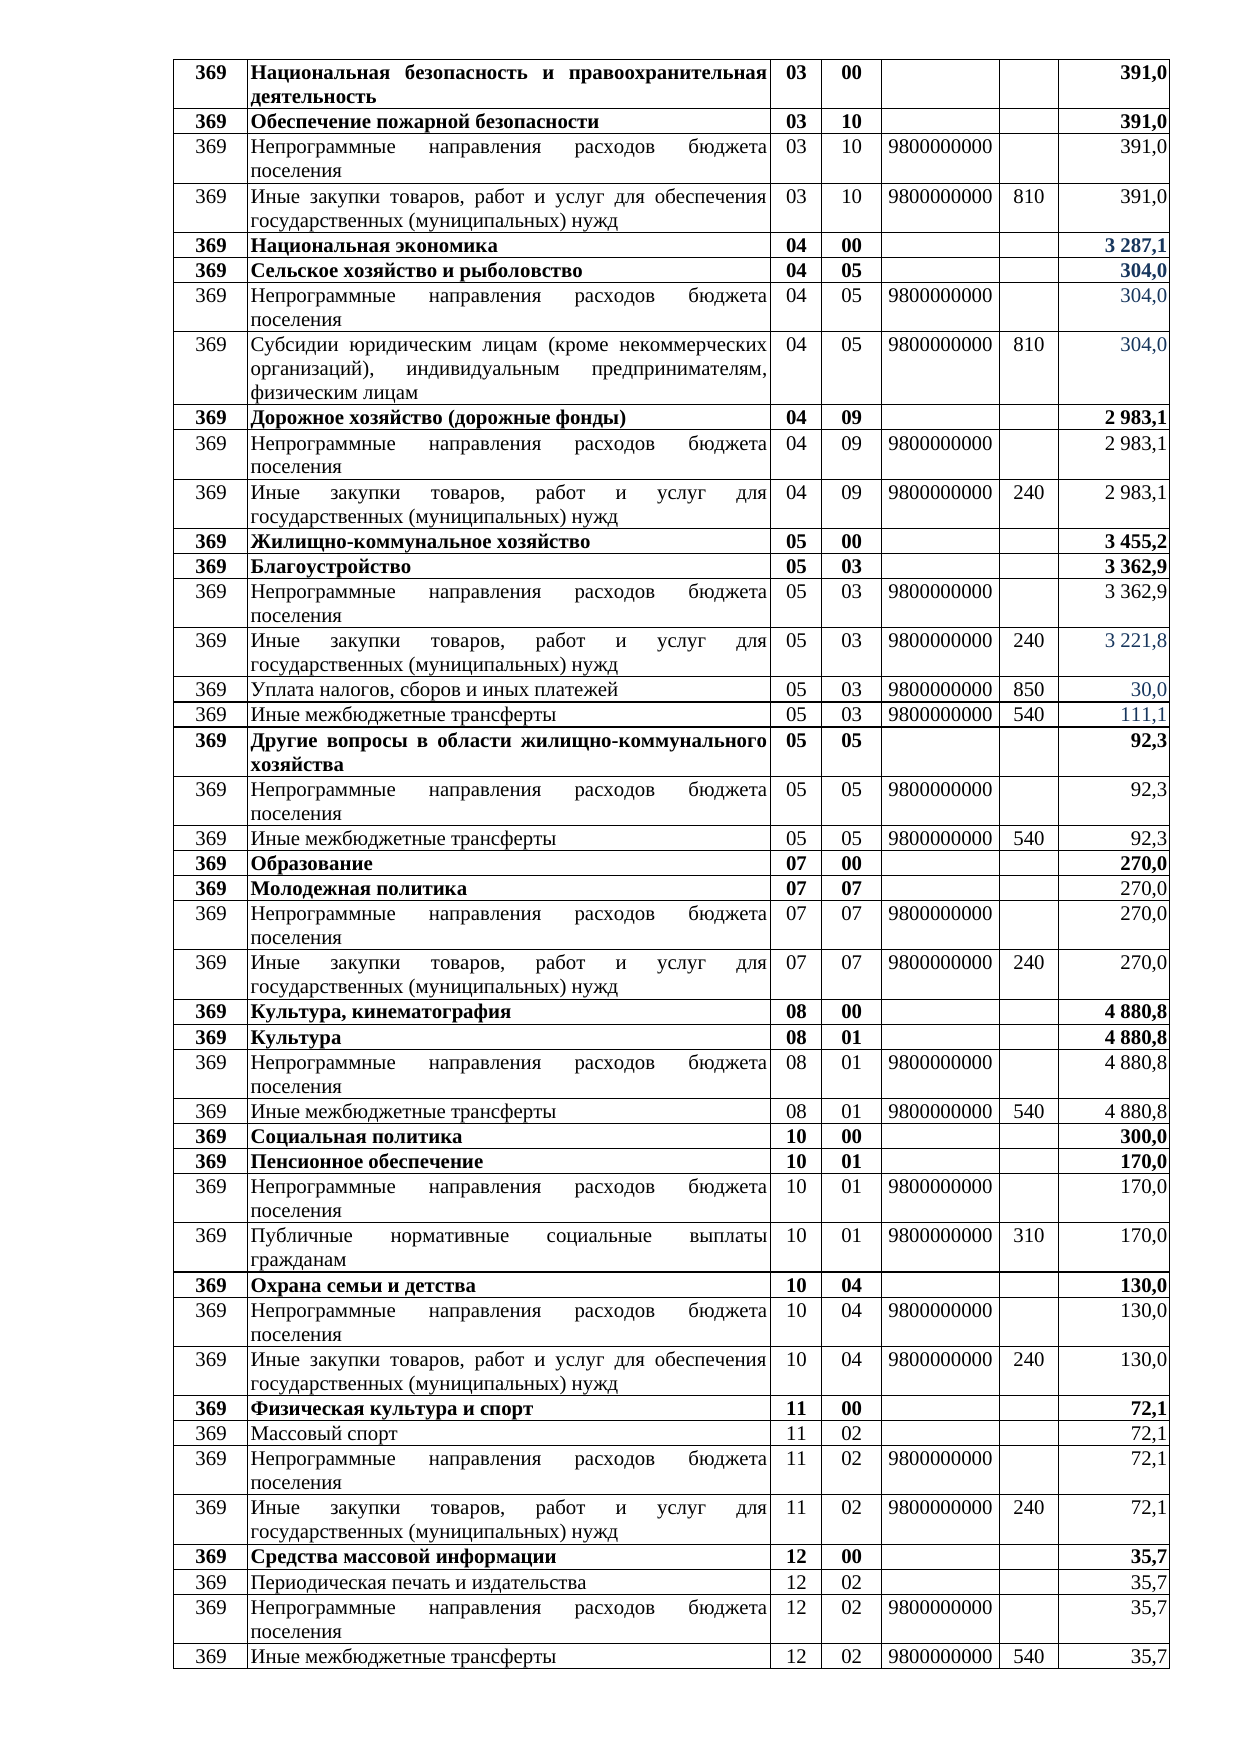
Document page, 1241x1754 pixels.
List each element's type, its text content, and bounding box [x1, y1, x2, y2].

table_cell 369 [174, 60, 247, 108]
table_cell 01 [822, 1050, 881, 1098]
table_cell 2 983,1 [1059, 405, 1169, 429]
table_cell 00 [822, 1000, 881, 1023]
table_cell 10 [771, 1298, 821, 1346]
table_cell 04 [822, 1273, 881, 1297]
table_cell 9800000000 [882, 826, 999, 850]
table_cell 04 [771, 405, 821, 429]
table_cell 05 [771, 579, 821, 627]
table_cell Непрограммные направления расходов бюджета поселения [248, 1174, 770, 1222]
table_cell Непрограммные направления расходов бюджета поселения [248, 430, 770, 478]
table_cell 04 [771, 430, 821, 478]
table_cell 12 [771, 1570, 821, 1594]
table_cell [1000, 1570, 1058, 1594]
table_cell 3 362,9 [1059, 579, 1169, 627]
table_cell 10 [771, 1223, 821, 1271]
table_cell 10 [822, 184, 881, 232]
table_cell [882, 405, 999, 429]
table_cell 810 [1000, 184, 1058, 232]
table_cell 3 221,8 [1059, 628, 1169, 676]
table_cell 9800000000 [882, 1347, 999, 1395]
table_cell 540 [1000, 1099, 1058, 1123]
table_cell [1000, 579, 1058, 627]
table_cell 07 [822, 876, 881, 900]
table_cell Национальная безопасность и правоохранительная деятельность [248, 60, 770, 108]
table_cell [882, 258, 999, 282]
table_cell 369 [174, 233, 247, 257]
table_cell Иные межбюджетные трансферты [248, 826, 770, 850]
table_cell 35,7 [1059, 1595, 1169, 1643]
table_cell 10 [771, 1347, 821, 1395]
table_cell Благоустройство [248, 554, 770, 578]
table_cell 369 [174, 703, 247, 726]
table_cell Периодическая печать и издательства [248, 1570, 770, 1594]
table_cell 10 [771, 1124, 821, 1148]
table_cell 270,0 [1059, 851, 1169, 875]
table_cell 391,0 [1059, 134, 1169, 182]
table_cell 9800000000 [882, 1446, 999, 1494]
table_cell 04 [771, 258, 821, 282]
table_cell 369 [174, 1000, 247, 1023]
table_cell 08 [771, 1025, 821, 1049]
table_cell 304,0 [1059, 258, 1169, 282]
table_cell 08 [771, 1000, 821, 1023]
table_cell [1000, 876, 1058, 900]
table_cell 02 [822, 1421, 881, 1445]
table_cell Средства массовой информации [248, 1545, 770, 1568]
table_cell [1000, 405, 1058, 429]
table_cell 05 [771, 703, 821, 726]
table_cell [1000, 1149, 1058, 1173]
table_cell 02 [822, 1446, 881, 1494]
table_cell 04 [771, 233, 821, 257]
table_cell 369 [174, 579, 247, 627]
table_cell 12 [771, 1595, 821, 1643]
table_cell 08 [771, 1050, 821, 1098]
table_cell [1000, 283, 1058, 331]
table_cell [1000, 529, 1058, 553]
table_cell [1000, 1595, 1058, 1643]
table_cell 03 [771, 184, 821, 232]
table_cell [1000, 1124, 1058, 1148]
table_cell 310 [1000, 1223, 1058, 1271]
table_cell Молодежная политика [248, 876, 770, 900]
table_cell 240 [1000, 950, 1058, 998]
table_cell 09 [822, 480, 881, 528]
table_cell Иные закупки товаров, работ и услуг для государственных (муниципальных) нужд [248, 950, 770, 998]
table_cell 369 [174, 1050, 247, 1098]
table_cell 391,0 [1059, 60, 1169, 108]
table_cell 391,0 [1059, 109, 1169, 133]
table_cell 369 [174, 1273, 247, 1297]
table_cell [1000, 1396, 1058, 1420]
table_cell 02 [822, 1595, 881, 1643]
table_cell 369 [174, 430, 247, 478]
table_cell 369 [174, 1174, 247, 1222]
table_cell Иные межбюджетные трансферты [248, 703, 770, 726]
table_cell [1000, 1446, 1058, 1494]
table_cell 270,0 [1059, 876, 1169, 900]
table_cell 369 [174, 1025, 247, 1049]
table_cell [1000, 554, 1058, 578]
table_cell [882, 1124, 999, 1148]
table_cell 4 880,8 [1059, 1000, 1169, 1023]
table_cell 00 [822, 529, 881, 553]
table_cell 369 [174, 1446, 247, 1494]
table_cell Сельское хозяйство и рыболовство [248, 258, 770, 282]
table_cell [1000, 109, 1058, 133]
table_cell Пенсионное обеспечение [248, 1149, 770, 1173]
table_cell 3 362,9 [1059, 554, 1169, 578]
table_cell 72,1 [1059, 1396, 1169, 1420]
table_cell 00 [822, 1124, 881, 1148]
table_cell 4 880,8 [1059, 1099, 1169, 1123]
table_cell 12 [771, 1644, 821, 1668]
table_cell [1000, 1050, 1058, 1098]
table_cell 369 [174, 1149, 247, 1173]
table_cell 10 [771, 1273, 821, 1297]
table_cell Иные закупки товаров, работ и услуг для обеспечения государственных (муниципальных) нужд [248, 184, 770, 232]
table_cell 00 [822, 233, 881, 257]
table_cell 03 [822, 554, 881, 578]
table_cell 540 [1000, 1644, 1058, 1668]
table_cell 369 [174, 851, 247, 875]
table_cell 05 [822, 777, 881, 825]
table_cell Иные закупки товаров, работ и услуг для государственных (муниципальных) нужд [248, 480, 770, 528]
table_cell [1000, 1545, 1058, 1568]
table_cell 9800000000 [882, 950, 999, 998]
table_cell 369 [174, 554, 247, 578]
table_cell 05 [822, 258, 881, 282]
table_cell 130,0 [1059, 1298, 1169, 1346]
table_cell [1000, 1025, 1058, 1049]
table_cell 10 [771, 1149, 821, 1173]
table_cell 9800000000 [882, 1223, 999, 1271]
table_cell [882, 529, 999, 553]
table_cell [1000, 1273, 1058, 1297]
table_cell 01 [822, 1099, 881, 1123]
table_cell 369 [174, 258, 247, 282]
table_cell 05 [822, 283, 881, 331]
table_cell 810 [1000, 332, 1058, 404]
table_cell [882, 1396, 999, 1420]
table_cell 04 [822, 1298, 881, 1346]
table_cell 07 [771, 851, 821, 875]
table_cell 01 [822, 1174, 881, 1222]
table_cell 03 [822, 579, 881, 627]
table_cell 2 983,1 [1059, 430, 1169, 478]
table_cell 240 [1000, 1347, 1058, 1395]
table_cell [882, 1570, 999, 1594]
table_cell Социальная политика [248, 1124, 770, 1148]
table_cell Охрана семьи и детства [248, 1273, 770, 1297]
table_cell 9800000000 [882, 1050, 999, 1098]
table_cell 03 [771, 60, 821, 108]
table_cell 369 [174, 529, 247, 553]
table_cell 369 [174, 1099, 247, 1123]
table_cell [882, 1149, 999, 1173]
table_cell 04 [771, 283, 821, 331]
table_cell 02 [822, 1644, 881, 1668]
table_cell [882, 851, 999, 875]
table_cell [882, 554, 999, 578]
table_cell Жилищно-коммунальное хозяйство [248, 529, 770, 553]
table_cell 369 [174, 1223, 247, 1271]
table_cell 850 [1000, 677, 1058, 701]
table_cell 369 [174, 283, 247, 331]
table_cell 369 [174, 950, 247, 998]
table_cell 9800000000 [882, 283, 999, 331]
table_cell Непрограммные направления расходов бюджета поселения [248, 901, 770, 949]
table_cell 92,3 [1059, 728, 1169, 776]
table_cell Непрограммные направления расходов бюджета поселения [248, 283, 770, 331]
table_cell 4 880,8 [1059, 1025, 1169, 1049]
table_cell 3 287,1 [1059, 233, 1169, 257]
table_cell 05 [822, 332, 881, 404]
table_cell 2 983,1 [1059, 480, 1169, 528]
table_cell 72,1 [1059, 1495, 1169, 1543]
table_cell 9800000000 [882, 134, 999, 182]
table_cell Массовый спорт [248, 1421, 770, 1445]
table_cell 92,3 [1059, 826, 1169, 850]
table_cell 369 [174, 480, 247, 528]
table_cell 02 [822, 1570, 881, 1594]
table_cell 9800000000 [882, 1174, 999, 1222]
table_cell 02 [822, 1495, 881, 1543]
table_cell 369 [174, 405, 247, 429]
table_cell 05 [822, 728, 881, 776]
table_cell 11 [771, 1446, 821, 1494]
table_cell 304,0 [1059, 283, 1169, 331]
table_cell [882, 60, 999, 108]
table_cell Иные закупки товаров, работ и услуг для государственных (муниципальных) нужд [248, 1495, 770, 1543]
table_cell Уплата налогов, сборов и иных платежей [248, 677, 770, 701]
table_cell 03 [771, 109, 821, 133]
table_cell 01 [822, 1149, 881, 1173]
table_cell Непрограммные направления расходов бюджета поселения [248, 1446, 770, 1494]
table_cell 05 [771, 554, 821, 578]
table_cell [1000, 901, 1058, 949]
table_cell Физическая культура и спорт [248, 1396, 770, 1420]
table_cell [1000, 258, 1058, 282]
table_cell Непрограммные направления расходов бюджета поселения [248, 579, 770, 627]
table_cell 01 [822, 1223, 881, 1271]
table_cell 240 [1000, 628, 1058, 676]
table_cell 9800000000 [882, 1644, 999, 1668]
table_cell 01 [822, 1025, 881, 1049]
table_cell 4 880,8 [1059, 1050, 1169, 1098]
table_cell 369 [174, 777, 247, 825]
table_cell [882, 1273, 999, 1297]
table_cell Дорожное хозяйство (дорожные фонды) [248, 405, 770, 429]
table_cell 369 [174, 1421, 247, 1445]
table_cell 05 [771, 529, 821, 553]
table_cell 369 [174, 876, 247, 900]
table_cell 369 [174, 332, 247, 404]
table_cell Образование [248, 851, 770, 875]
table_cell 9800000000 [882, 677, 999, 701]
table_cell Непрограммные направления расходов бюджета поселения [248, 1595, 770, 1643]
table_cell 10 [771, 1174, 821, 1222]
table_cell 369 [174, 1124, 247, 1148]
table_cell 30,0 [1059, 677, 1169, 701]
table_cell 09 [822, 405, 881, 429]
table_cell 270,0 [1059, 950, 1169, 998]
table_cell [1000, 728, 1058, 776]
table_cell 9800000000 [882, 332, 999, 404]
table_cell 369 [174, 826, 247, 850]
table_cell 369 [174, 677, 247, 701]
table_cell 9800000000 [882, 901, 999, 949]
table_cell 03 [822, 677, 881, 701]
table_cell 11 [771, 1396, 821, 1420]
table_cell 03 [771, 134, 821, 182]
table_cell Обеспечение пожарной безопасности [248, 109, 770, 133]
table_cell [882, 109, 999, 133]
table_cell [882, 1025, 999, 1049]
table_cell 35,7 [1059, 1570, 1169, 1594]
table_cell 07 [822, 901, 881, 949]
table_cell Культура [248, 1025, 770, 1049]
table_cell 240 [1000, 480, 1058, 528]
table_cell 35,7 [1059, 1545, 1169, 1568]
table_cell 05 [771, 677, 821, 701]
table_cell [882, 1545, 999, 1568]
table_cell [1000, 1000, 1058, 1023]
table_cell 9800000000 [882, 579, 999, 627]
table_cell 00 [822, 851, 881, 875]
table_cell 07 [822, 950, 881, 998]
table_cell [882, 876, 999, 900]
table_cell 72,1 [1059, 1446, 1169, 1494]
table_cell 04 [771, 332, 821, 404]
table_cell [882, 1000, 999, 1023]
table_cell 05 [771, 826, 821, 850]
table_cell 05 [822, 826, 881, 850]
table_cell 170,0 [1059, 1149, 1169, 1173]
table_cell 03 [822, 628, 881, 676]
table_cell 72,1 [1059, 1421, 1169, 1445]
table_cell 9800000000 [882, 184, 999, 232]
table_cell 00 [822, 1396, 881, 1420]
table_cell 9800000000 [882, 1595, 999, 1643]
table_cell 130,0 [1059, 1273, 1169, 1297]
table_cell 170,0 [1059, 1223, 1169, 1271]
table_cell 369 [174, 184, 247, 232]
table_cell Иные межбюджетные трансферты [248, 1099, 770, 1123]
table_cell 05 [771, 777, 821, 825]
table_cell Непрограммные направления расходов бюджета поселения [248, 134, 770, 182]
table_cell [1000, 430, 1058, 478]
table_cell 369 [174, 134, 247, 182]
table_cell Иные закупки товаров, работ и услуг для обеспечения государственных (муниципальных) нужд [248, 1347, 770, 1395]
table_cell 00 [822, 60, 881, 108]
table_cell Иные закупки товаров, работ и услуг для государственных (муниципальных) нужд [248, 628, 770, 676]
table_cell 391,0 [1059, 184, 1169, 232]
table_cell 05 [771, 728, 821, 776]
table_cell [1000, 1298, 1058, 1346]
table_cell Другие вопросы в области жилищно-коммунального хозяйства [248, 728, 770, 776]
table_cell [882, 233, 999, 257]
table_cell 369 [174, 1396, 247, 1420]
table_cell 369 [174, 1570, 247, 1594]
table_cell 12 [771, 1545, 821, 1568]
table_cell 369 [174, 109, 247, 133]
table_cell Национальная экономика [248, 233, 770, 257]
table_cell 304,0 [1059, 332, 1169, 404]
table_cell [1000, 233, 1058, 257]
table_cell Субсидии юридическим лицам (кроме некоммерческих организаций), индивидуальным предпринимателям, физическим лицам [248, 332, 770, 404]
table_cell 170,0 [1059, 1174, 1169, 1222]
table_cell 9800000000 [882, 480, 999, 528]
table_cell 540 [1000, 703, 1058, 726]
table_cell 11 [771, 1421, 821, 1445]
table_cell 9800000000 [882, 628, 999, 676]
table_cell 07 [771, 876, 821, 900]
table_cell 369 [174, 1595, 247, 1643]
table_cell 92,3 [1059, 777, 1169, 825]
table_cell 05 [771, 628, 821, 676]
table_cell 369 [174, 1644, 247, 1668]
table_cell 369 [174, 728, 247, 776]
table_cell 9800000000 [882, 430, 999, 478]
table_cell [1000, 777, 1058, 825]
table_cell [1000, 134, 1058, 182]
table_cell 300,0 [1059, 1124, 1169, 1148]
table_cell 369 [174, 1545, 247, 1568]
table_cell 00 [822, 1545, 881, 1568]
table_cell 540 [1000, 826, 1058, 850]
table_cell 35,7 [1059, 1644, 1169, 1668]
table_cell 10 [822, 134, 881, 182]
table_cell [882, 1421, 999, 1445]
table_cell 369 [174, 628, 247, 676]
table_cell 08 [771, 1099, 821, 1123]
table_cell Иные межбюджетные трансферты [248, 1644, 770, 1668]
table_cell 9800000000 [882, 703, 999, 726]
table_cell 3 455,2 [1059, 529, 1169, 553]
table_cell 10 [822, 109, 881, 133]
table_cell Непрограммные направления расходов бюджета поселения [248, 1298, 770, 1346]
table_cell Культура, кинематография [248, 1000, 770, 1023]
table_cell [882, 728, 999, 776]
table_cell Непрограммные направления расходов бюджета поселения [248, 777, 770, 825]
table_cell [1000, 851, 1058, 875]
table_cell 9800000000 [882, 1495, 999, 1543]
table_cell 130,0 [1059, 1347, 1169, 1395]
table_cell 9800000000 [882, 777, 999, 825]
table_cell 04 [822, 1347, 881, 1395]
table_cell 03 [822, 703, 881, 726]
table_cell 111,1 [1059, 703, 1169, 726]
table_cell 369 [174, 1347, 247, 1395]
table_cell 369 [174, 1495, 247, 1543]
table_cell 240 [1000, 1495, 1058, 1543]
table_cell 09 [822, 430, 881, 478]
table_cell [1000, 1174, 1058, 1222]
table_cell 04 [771, 480, 821, 528]
table_cell [1000, 1421, 1058, 1445]
table_cell 11 [771, 1495, 821, 1543]
table_cell Публичные нормативные социальные выплаты гражданам [248, 1223, 770, 1271]
table_cell 9800000000 [882, 1099, 999, 1123]
table_cell [1000, 60, 1058, 108]
table_cell 9800000000 [882, 1298, 999, 1346]
table_cell 369 [174, 1298, 247, 1346]
table_cell 369 [174, 901, 247, 949]
table_cell 07 [771, 950, 821, 998]
table_cell Непрограммные направления расходов бюджета поселения [248, 1050, 770, 1098]
table_cell 270,0 [1059, 901, 1169, 949]
table_cell 07 [771, 901, 821, 949]
